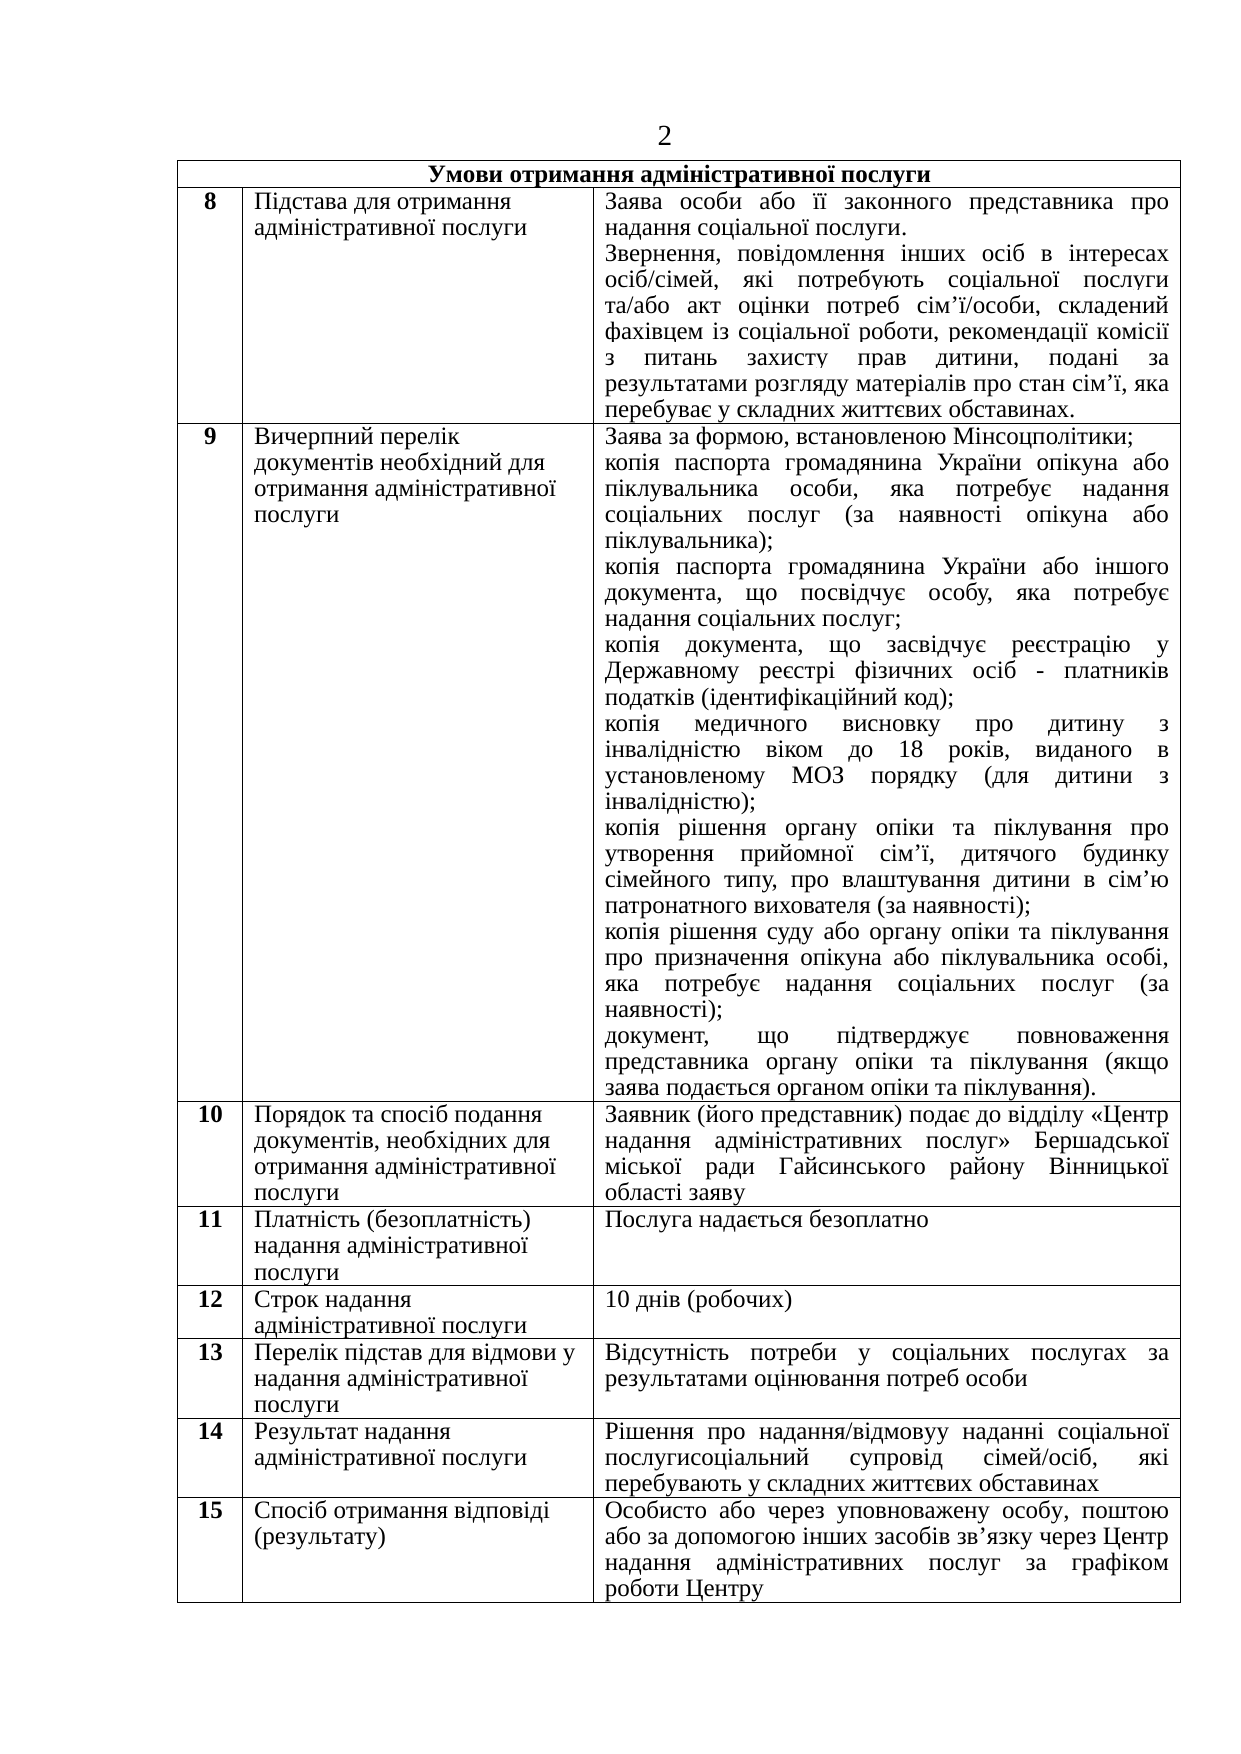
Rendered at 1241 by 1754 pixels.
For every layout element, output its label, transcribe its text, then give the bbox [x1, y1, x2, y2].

table_header Умови отримання адміністративної послуги [178, 161, 1180, 187]
table_cell 11 [178, 1207, 242, 1285]
table_cell 10 [178, 1102, 242, 1206]
table_cell Заява за формою, встановленою Мінсоцполітики; копія паспорта громадянина України опікуна або піклувальника особи, яка потребує надання соціальних послуг (за наявності опікуна або піклувальника); копія паспорта громадянина України або іншого документа, що посвідчує особу, яка потребує надання соціальних послуг; копія документа, що засвідчує реєстрацію у Державному реєстрі фізичних осіб - платників податків (ідентифікаційний код); копія медичного висновку про дитину з інвалідністю віком до 18 років, виданого в установленому МОЗ порядку (для дитини з інвалідністю); копія рішення органу опіки та піклування про утворення прийомної сім’ї, дитячого будинку сімейного типу, про влаштування дитини в сім’ю патронатного вихователя (за наявності); копія рішення суду або органу опіки та піклування про призначення опікуна або піклувальника особі, яка потребує надання соціальних послуг (за наявності); документ, що підтверджує повноваження представника органу опіки та піклування (якщо заява подається органом опіки та піклування). [594, 424, 1180, 1101]
table_cell 14 [178, 1419, 242, 1497]
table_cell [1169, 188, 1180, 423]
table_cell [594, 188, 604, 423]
table_cell 12 [178, 1286, 242, 1338]
table_cell Строк надання адміністративної послуги [243, 1286, 593, 1338]
table_cell 8 [178, 188, 242, 423]
table_cell Перелік підстав для відмови у надання адміністративної послуги [243, 1339, 593, 1417]
table_cell Підстава для отримання адміністративної послуги [243, 188, 593, 423]
text 2 [177, 118, 1152, 152]
table_cell Спосіб отримання відповіді (результату) [243, 1498, 593, 1602]
table_cell Порядок та спосіб подання документів, необхідних для отримання адміністративної послуги [243, 1102, 593, 1206]
table_cell Результат надання адміністративної послуги [243, 1419, 593, 1497]
table_cell Рішення про надання/відмовуу наданні соціальної послугисоціальний супровід сімей/осіб, які перебувають у складних життєвих обставинах [594, 1419, 1180, 1497]
table_cell Особисто або через уповноважену особу, поштою або за допомогою інших засобів зв’язку через Центр надання адміністративних послуг за графіком роботи Центру [594, 1498, 1180, 1602]
table_cell Відсутність потреби у соціальних послугах за результатами оцінювання потреб особи [594, 1339, 1180, 1417]
table_cell 9 [178, 424, 242, 1101]
table_cell Послуга надається безоплатно [594, 1207, 1180, 1285]
table_cell 15 [178, 1498, 242, 1602]
table_cell 13 [178, 1339, 242, 1417]
table_cell 10 днів (робочих) [594, 1286, 1180, 1338]
table_cell Платність (безоплатність) надання адміністративної послуги [243, 1207, 593, 1285]
table_cell Вичерпний перелік документів необхідний для отримання адміністративної послуги [243, 424, 593, 1101]
table_cell Заявник (його представник) подає до відділу «Центр надання адміністративних послуг» Бершадської міської ради Гайсинського району Вінницької області заяву [594, 1102, 1180, 1206]
